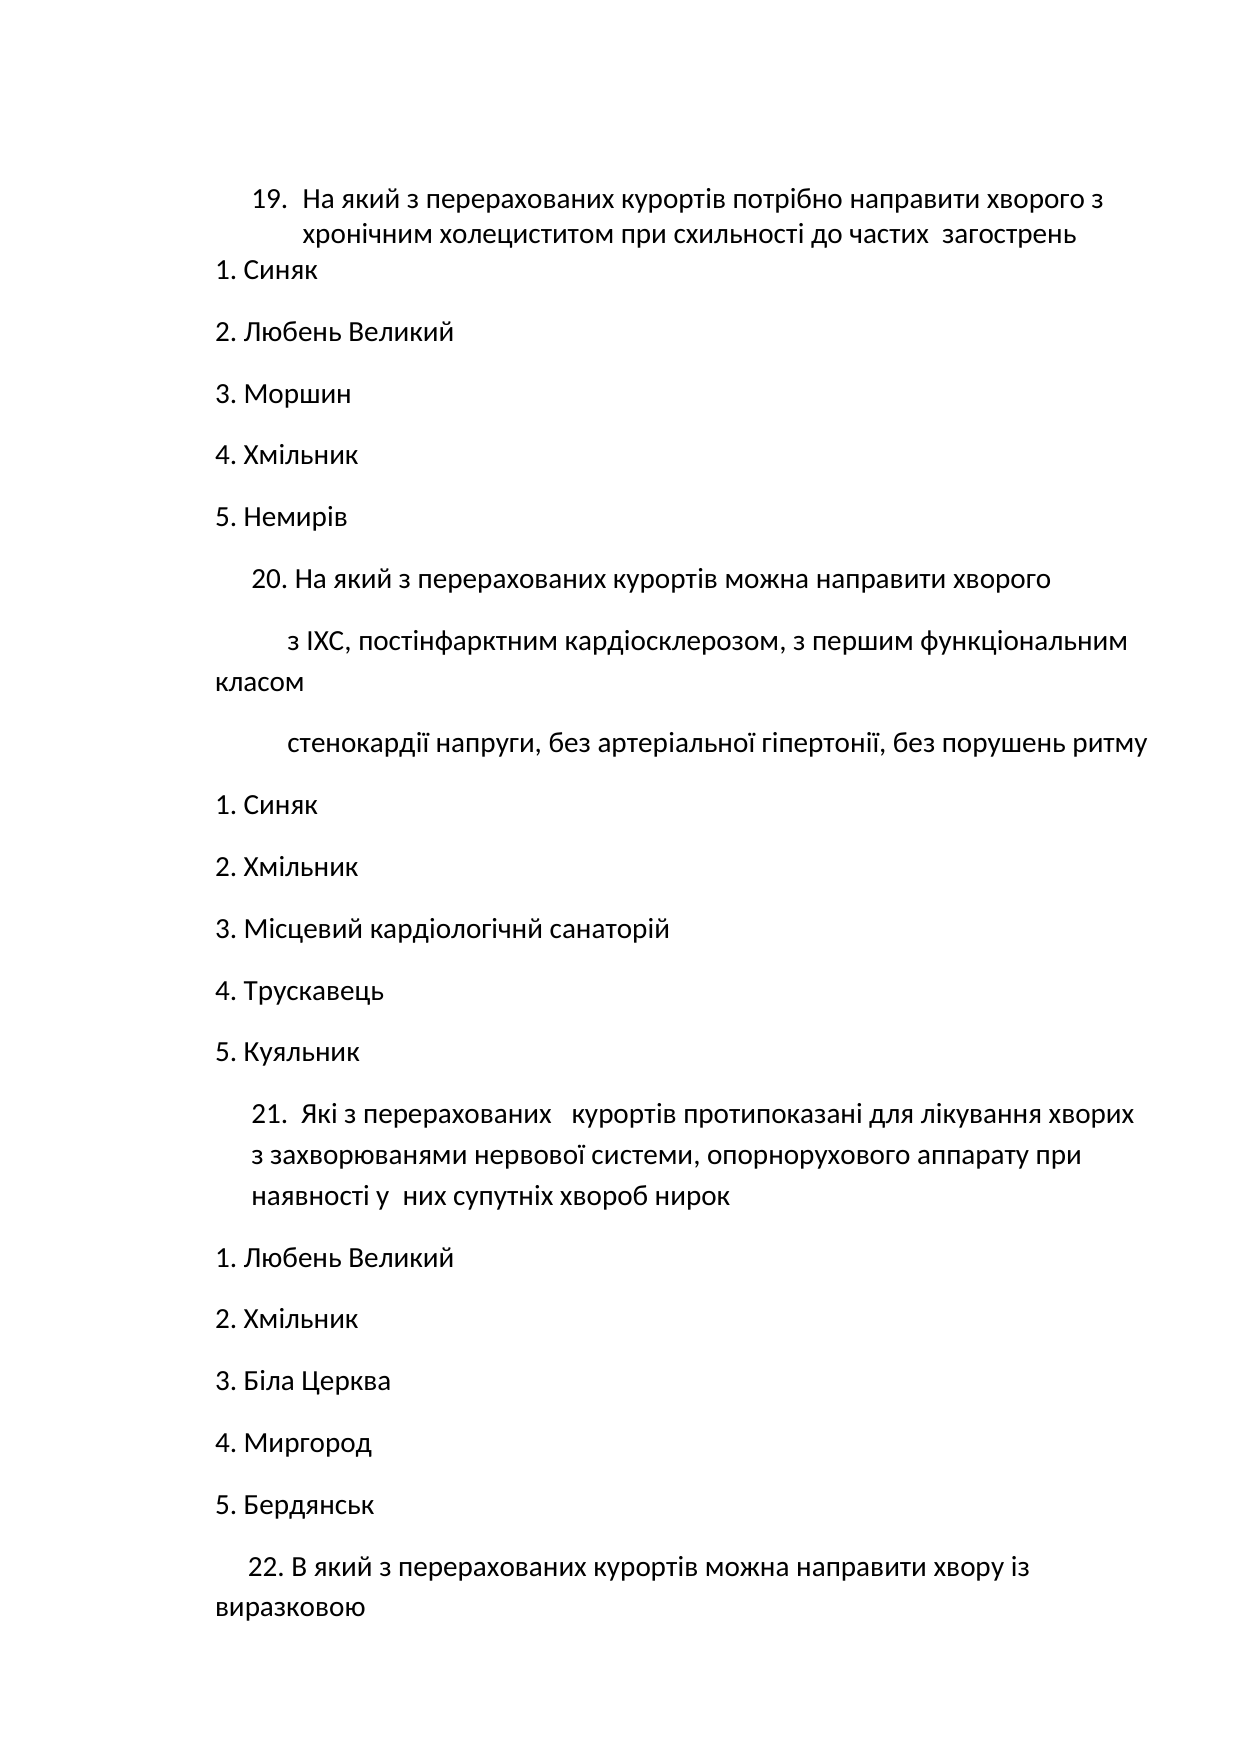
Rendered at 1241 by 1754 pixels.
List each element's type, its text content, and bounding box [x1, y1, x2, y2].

text 4. Хмільник [215, 436, 1152, 472]
text 2. Любень Великий [215, 313, 1152, 348]
text 4. Трускавець [215, 972, 1152, 1007]
text з ІХС, постінфарктним кардіосклерозом, з першим функціональним класом [215, 622, 1152, 698]
text 2. Хмільник [215, 848, 1152, 884]
text стенокардії напруги, без артеріальної гіпертонії, без порушень ритму [215, 724, 1152, 760]
text 1. Любень Великий [215, 1239, 1152, 1274]
text 2. Хмільник [215, 1301, 1152, 1336]
text 3. Біла Церква [215, 1362, 1152, 1398]
text 5. Куяльник [215, 1033, 1152, 1069]
text 1. Синяк [215, 786, 1152, 822]
text 3. Моршин [215, 375, 1152, 410]
text 4. Миргород [215, 1424, 1152, 1460]
text 20. На який з перерахованих курортів можна направити хворого [215, 560, 1152, 596]
list На який з перерахованих курортів потрібно направити хворого з хронічним холециститом при схильності до частих загострень [251, 180, 1152, 251]
text 21. Які з перерахованих курортів протипоказані для лікування хворих з захворюванями нервової системи, опорнорухового аппарату при наявності у них супутніх хвороб нирок [251, 1095, 1152, 1213]
text 1. Синяк [215, 251, 1152, 287]
text 5. Немирів [215, 498, 1152, 534]
text 22. В який з перерахованих курортів можна направити хвору із виразковою [215, 1548, 1152, 1624]
text 3. Місцевий кардіологічнй санаторій [215, 910, 1152, 945]
text 5. Бердянськ [215, 1486, 1152, 1521]
